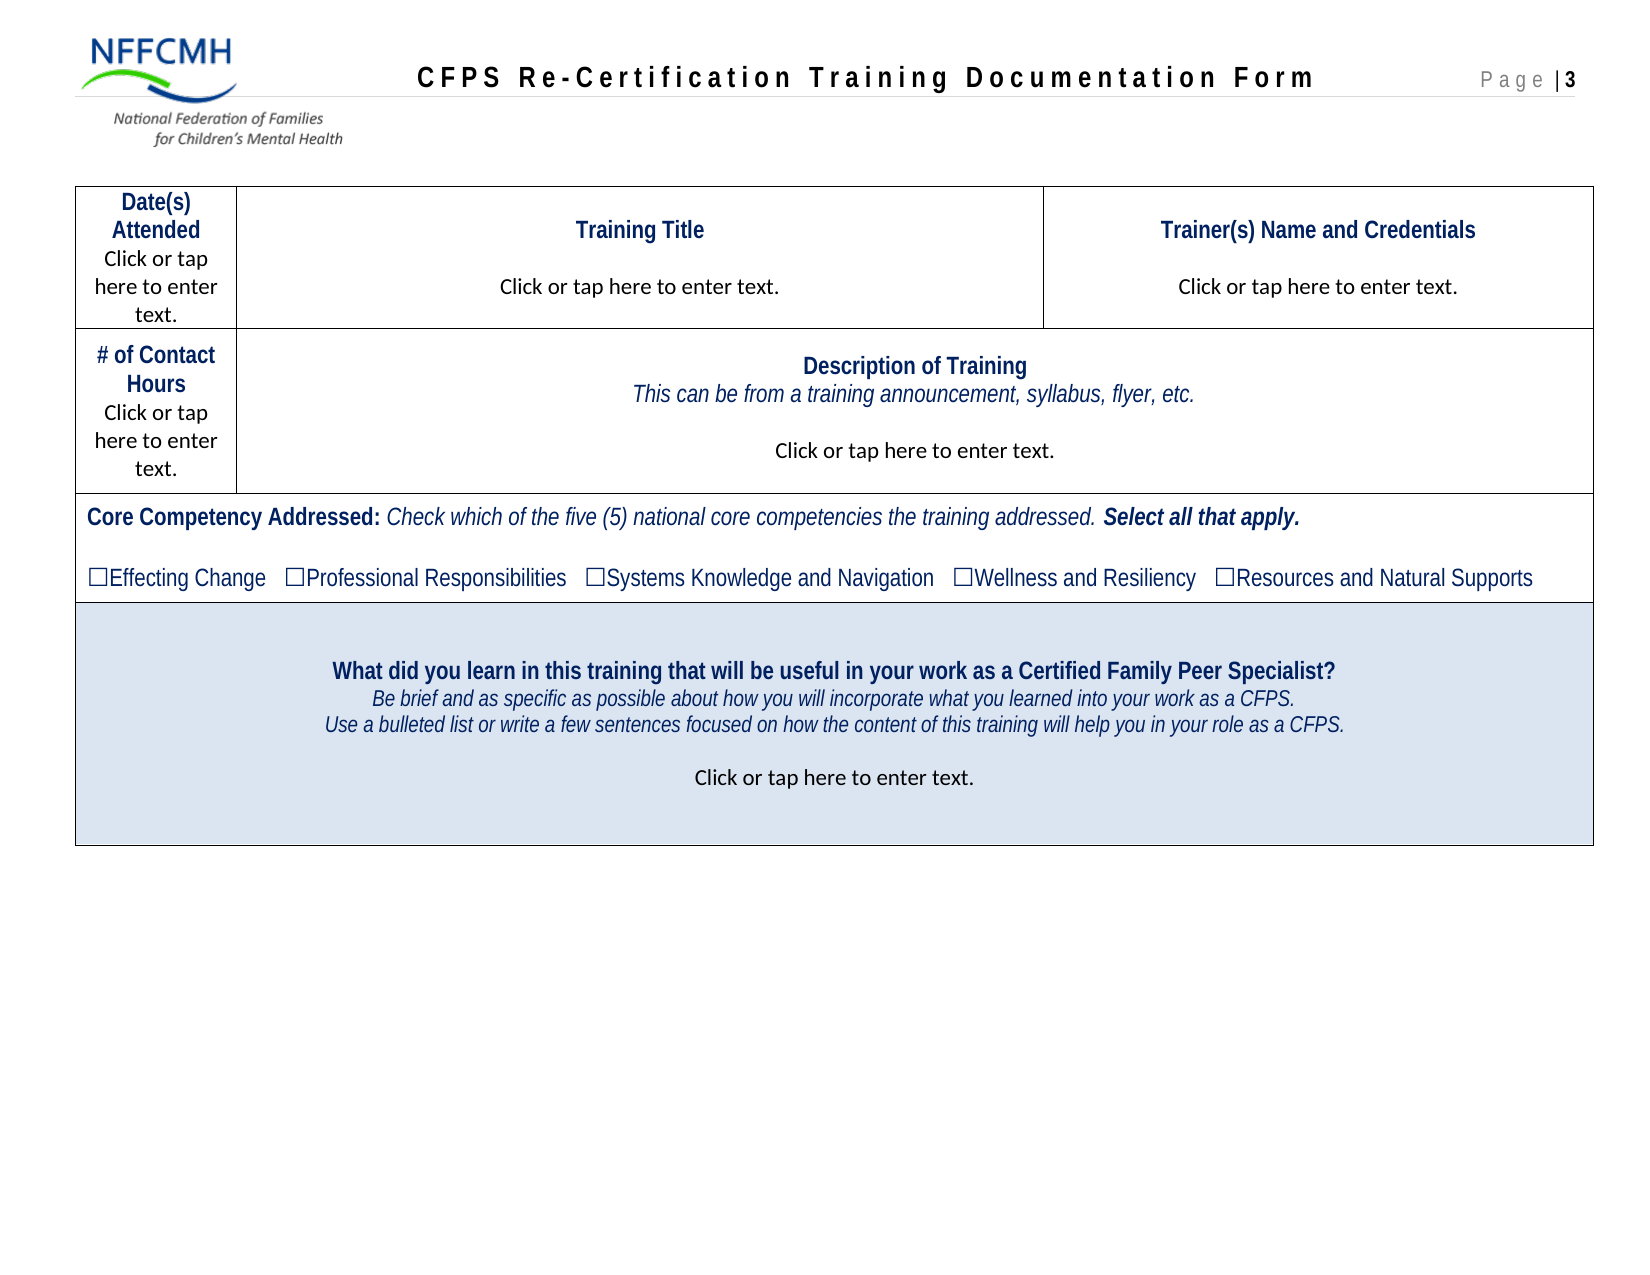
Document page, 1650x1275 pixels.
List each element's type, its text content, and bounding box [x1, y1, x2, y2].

table_cell Description of Training This can be from a training announcement, syllabus, flyer, etc. [237, 329, 1593, 493]
table_header Trainer(s) Name and Credentials [1044, 187, 1593, 328]
table_header Date(s) Attended [76, 187, 236, 328]
table_cell Core Competency Addressed: Check which of the five (5) national core competencies the training addressed. Select all that apply. Effecting Change Professional Responsibilities Systems Knowledge and Navigation Wellness and Resiliency Resources and Natural Supports [76, 494, 1593, 602]
table_cell # of Contact Hours [76, 329, 236, 493]
table_cell What did you learn in this training that will be useful in your work as a Certified Family Peer Specialist? Be brief and as specific as possible about how you will incorporate what you learned into your work as a CFPS. Use a bulleted list or write a few sentences focused on how the content of this training will help you in your role as a CFPS. [76, 603, 1593, 844]
picture [70, 27, 346, 152]
table_header Training Title [237, 187, 1043, 328]
